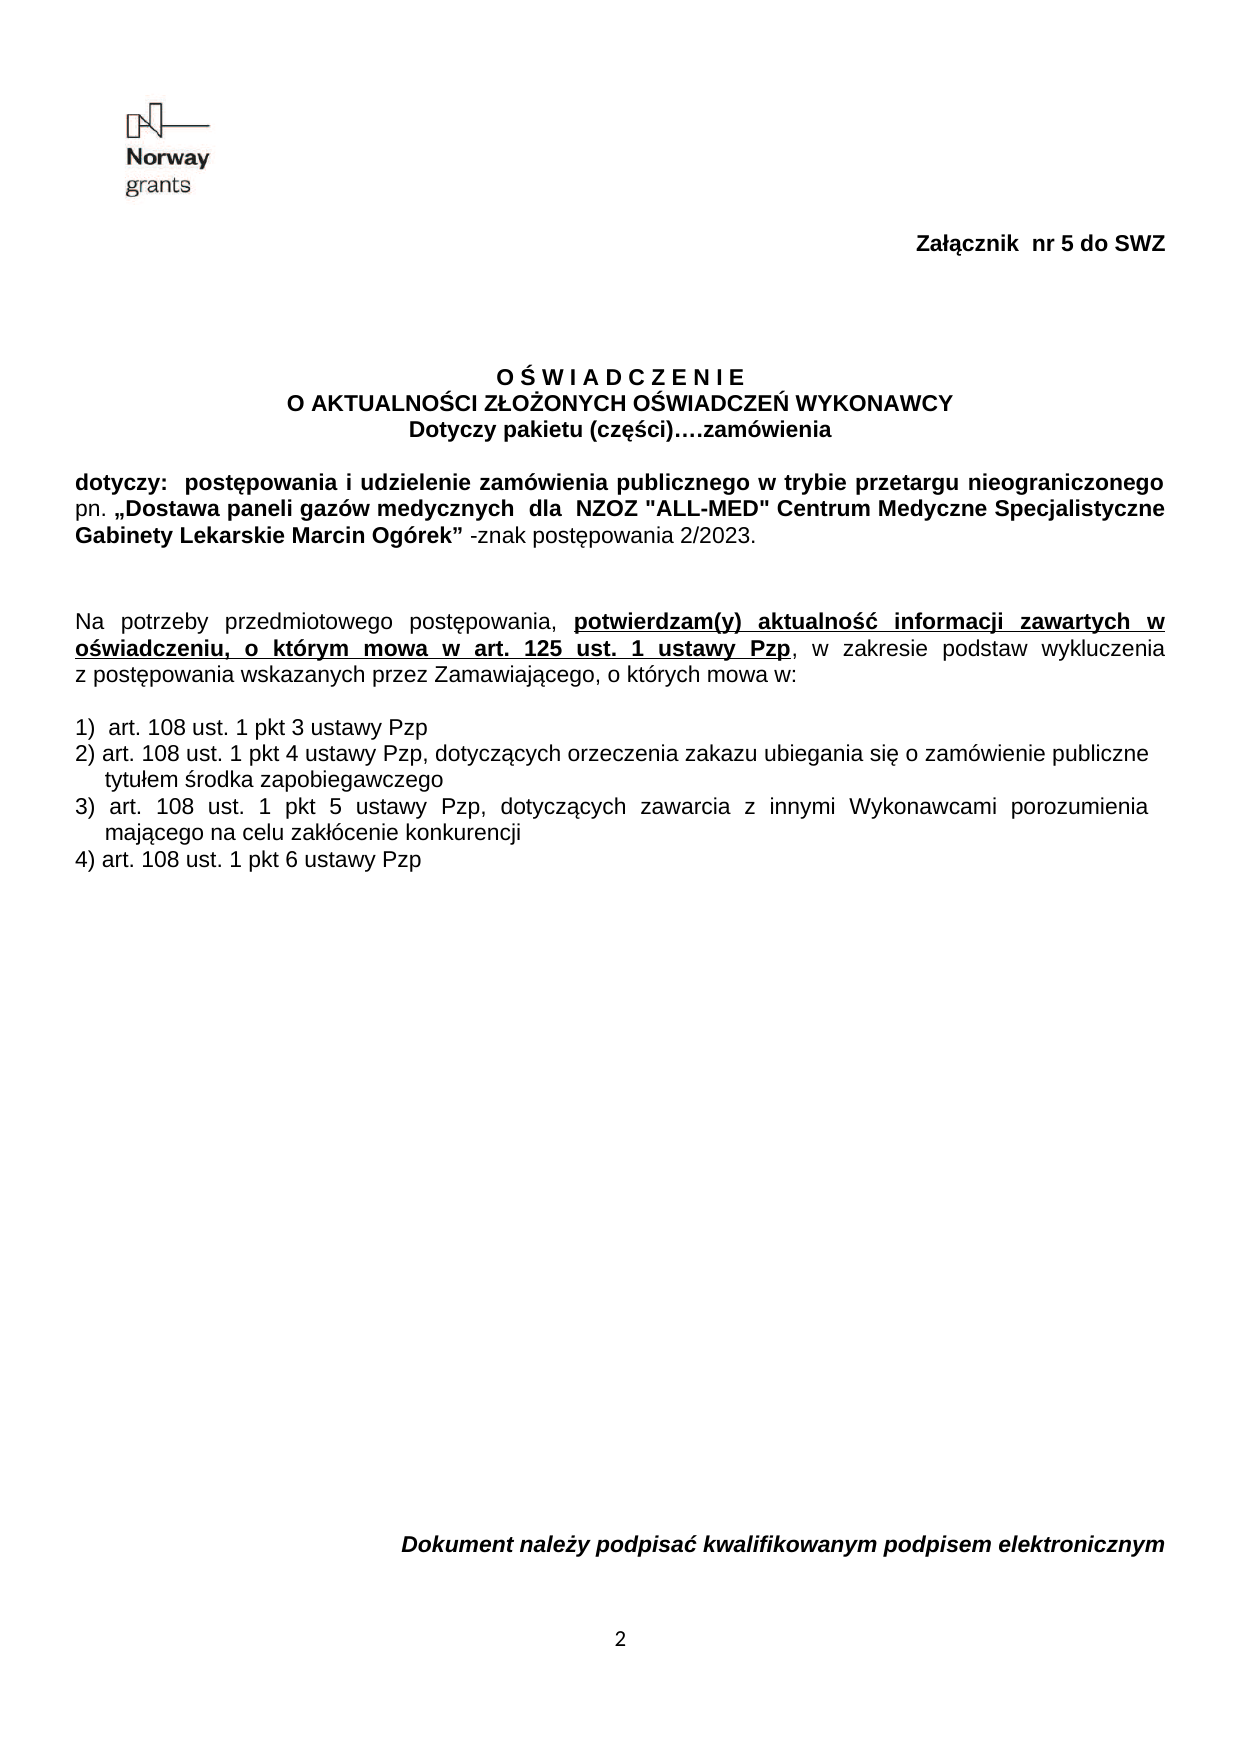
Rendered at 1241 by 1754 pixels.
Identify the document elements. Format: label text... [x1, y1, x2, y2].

text 4) art. 108 ust. 1 pkt 6 ustawy Pzp [75, 846, 1150, 872]
text 1) art. 108 ust. 1 pkt 3 ustawy Pzp [75, 714, 1150, 740]
text Na potrzeby przedmiotowego postępowania, potwierdzam(y) aktualność informacji zawartych w oświadczeniu, o którym mowa w art. 125 ust. 1 ustawy Pzp, w zakresie podstaw wykluczenia z postępowania wskazanych przez Zamawiającego, o których mowa w: [75, 608, 1165, 687]
text dotyczy: postępowania i udzielenie zamówienia publicznego w trybie przetargu nieograniczonego pn. „Dostawa paneli gazów medycznych dla NZOZ "ALL-MED" Centrum Medyczne Specjalistyczne Gabinety Lekarskie Marcin Ogórek” -znak postępowania 2/2023. [75, 469, 1165, 548]
text 3) art. 108 ust. 1 pkt 5 ustawy Pzp, dotyczących zawarcia z innymi Wykonawcami porozumienia mającego na celu zakłócenie konkurencji [75, 793, 1150, 846]
text Dokument należy podpisać kwalifikowanym podpisem elektronicznym [75, 1531, 1165, 1557]
text Dotyczy pakietu (części)….zamówienia [75, 416, 1165, 442]
text 2) art. 108 ust. 1 pkt 4 ustawy Pzp, dotyczących orzeczenia zakazu ubiegania się o zamówienie publiczne tytułem środka zapobiegawczego [75, 740, 1150, 793]
text O Ś W I A D C Z E N I E O AKTUALNOŚCI ZŁOŻONYCH OŚWIADCZEŃ WYKONAWCY [75, 363, 1165, 416]
picture [75, 73, 256, 230]
text Załącznik nr 5 do SWZ [75, 230, 1165, 256]
